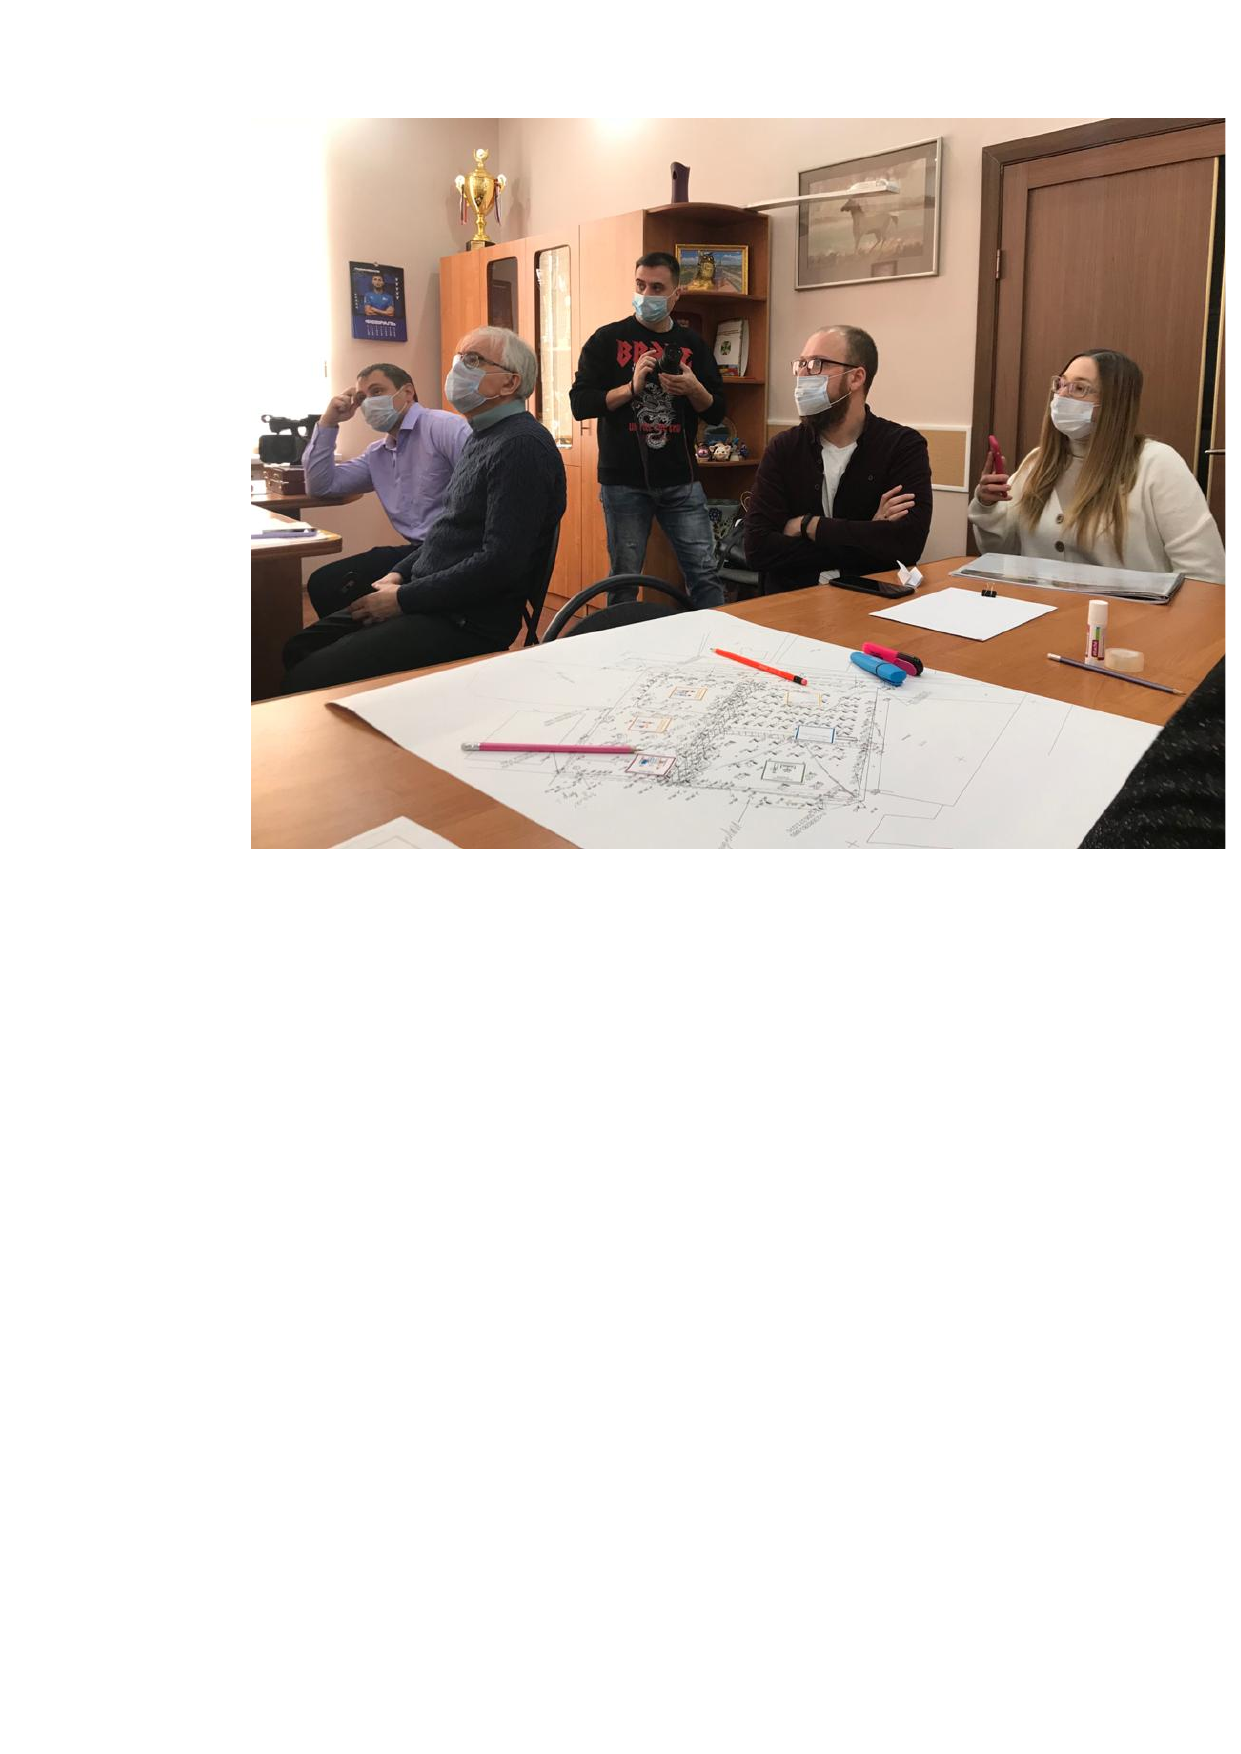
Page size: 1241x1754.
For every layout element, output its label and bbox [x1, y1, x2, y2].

picture [251, 118, 1226, 849]
